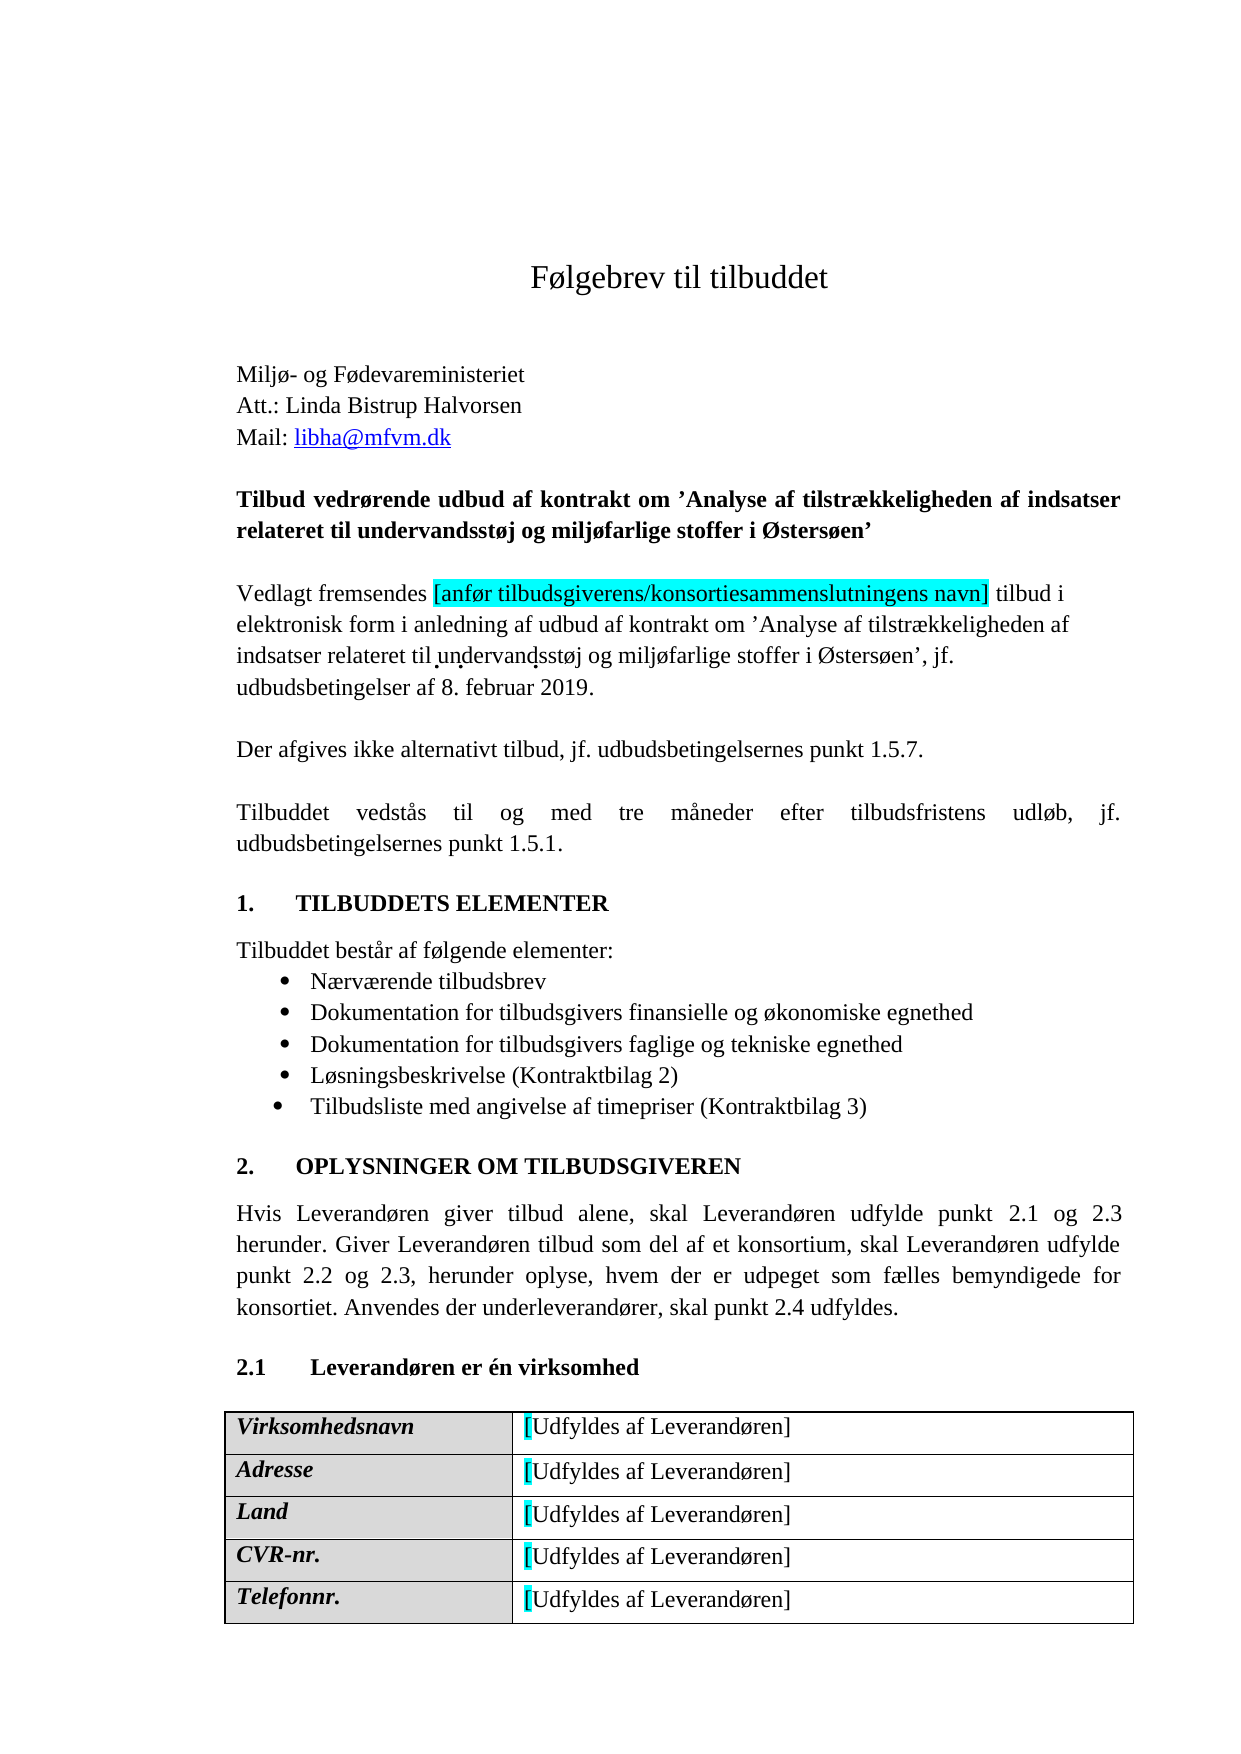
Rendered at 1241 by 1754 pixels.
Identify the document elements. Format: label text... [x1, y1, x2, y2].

list Dokumentation for tilbudsgivers faglige og tekniske egnethed [281, 1027, 1122, 1058]
table_header Virksomhedsnavn [226, 1413, 512, 1454]
table_cell Telefonnr. [226, 1582, 512, 1623]
text Vedlagt fremsendes tilbud i elektronisk form i anledning af udbud af kontrakt om ’Analyse af tilstrækkeligheden af indsatser relateret til undervandsstøj og miljøfarlige stoffer i Østersøen’, jf. udbudsbetingelser af 8. februar 2019. [236, 576, 1122, 701]
text Tilbud vedrørende udbud af kontrakt om ’Analyse af tilstrækkeligheden af indsatser relateret til undervandsstøj og miljøfarlige stoffer i Østersøen’ [236, 483, 1122, 545]
table_cell [513, 1455, 1133, 1496]
text Følgebrev til tilbuddet [236, 257, 1122, 295]
text Att.: Linda Bistrup Halvorsen [236, 389, 1122, 420]
table_cell [513, 1540, 1133, 1581]
table_cell Adresse [226, 1455, 512, 1496]
text Mail: libha@mfvm.dk [236, 420, 1122, 451]
subtitle Tilbuddets Elementer [236, 889, 1122, 917]
table_cell CVR-nr. [226, 1540, 512, 1581]
text Der afgives ikke alternativt tilbud, jf. udbudsbetingelsernes punkt 1.5.7. [236, 733, 1122, 764]
table_cell [513, 1497, 1133, 1538]
list Nærværende tilbudsbrev [281, 964, 1122, 996]
list Dokumentation for tilbudsgivers finansielle og økonomiske egnethed [281, 996, 1122, 1027]
list Løsningsbeskrivelse (Kontraktbilag 2) [281, 1058, 1122, 1089]
text Hvis Leverandøren giver tilbud alene, skal Leverandøren udfylde punkt 2.1 og 2.3 herunder. Giver Leverandøren tilbud som del af et konsortium, skal Leverandøren udfylde punkt 2.2 og 2.3, herunder oplyse, hvem der er udpeget som fælles bemyndigede for konsortiet. Anvendes der underleverandører, skal punkt 2.4 udfyldes. [236, 1196, 1122, 1321]
subtitle oplysninger om Tilbudsgiveren [236, 1152, 1122, 1179]
table_header [513, 1413, 1133, 1454]
text Tilbuddet vedstås til og med tre måneder efter tilbudsfristens udløb, jf. udbudsbetingelsernes punkt 1.5.1. [236, 795, 1122, 858]
table_cell [513, 1582, 1133, 1623]
text Miljø- og Fødevareministeriet [236, 358, 1122, 389]
list Tilbudsliste med angivelse af timepriser (Kontraktbilag 3) [274, 1089, 1122, 1121]
table_cell Land [226, 1497, 512, 1538]
subtitle Leverandøren er én virksomhed [236, 1352, 1122, 1380]
text Tilbuddet består af følgende elementer: [236, 933, 1122, 964]
